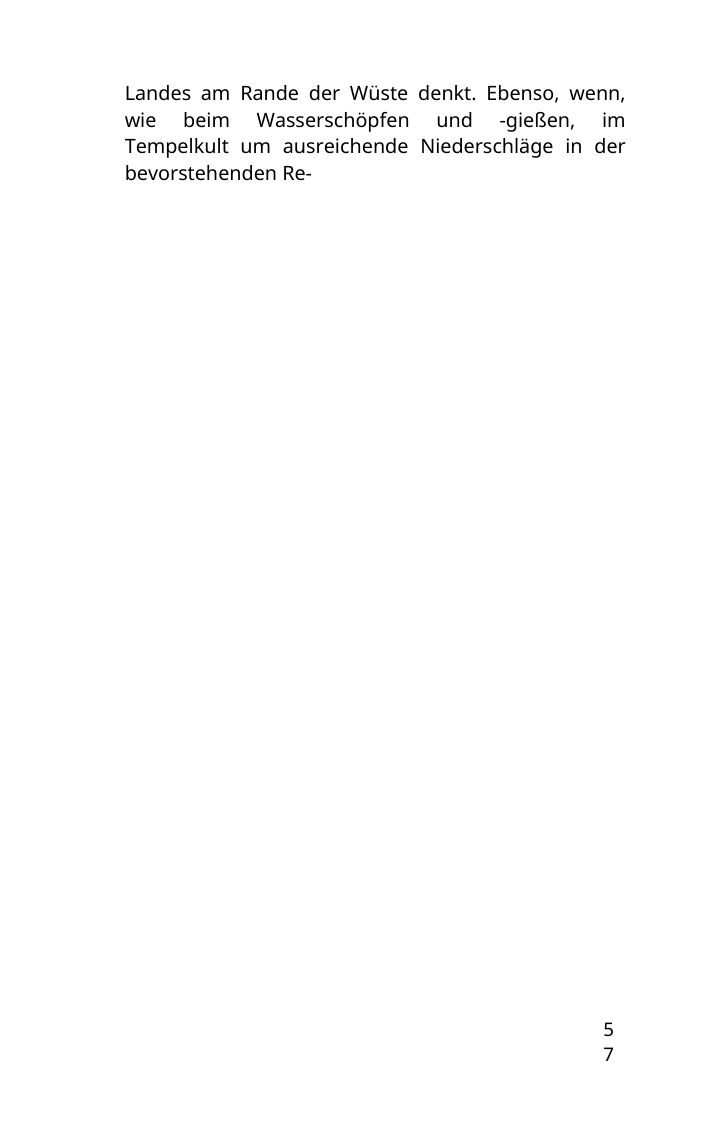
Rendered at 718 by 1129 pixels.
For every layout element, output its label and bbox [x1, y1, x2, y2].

text [124, 79, 626, 185]
